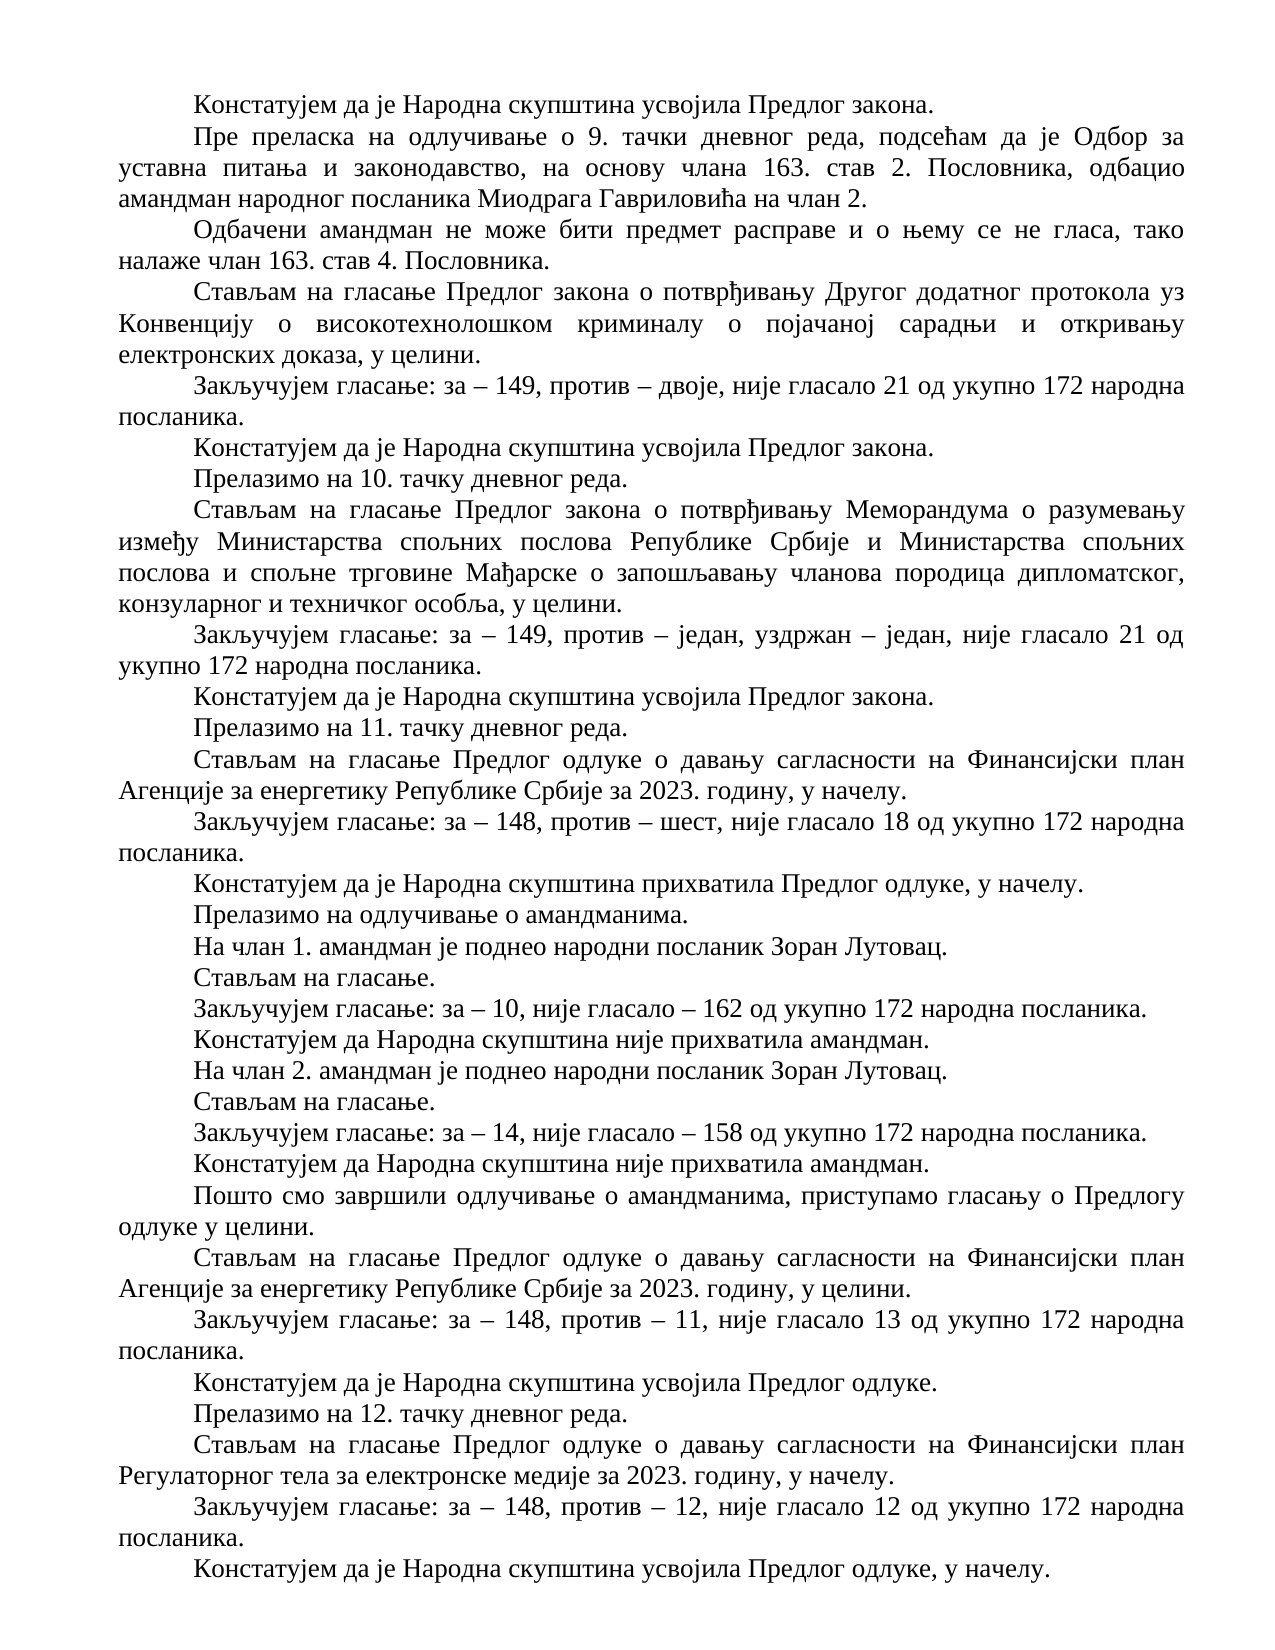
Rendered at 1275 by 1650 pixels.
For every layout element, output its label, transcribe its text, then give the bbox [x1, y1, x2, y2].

text Закључујем гласање: за – 148, против – 12, није гласало 12 од укупно 172 народна посланика. [118, 1490, 1186, 1552]
text На члан 1. амандман је поднео народни посланик Зоран Лутовац. [118, 929, 1186, 961]
text Констатујем да Народна скупштина није прихватила амандман. [118, 1148, 1186, 1179]
text Констатујем да је Народна скупштина усвојила Предлог одлуке, у начелу. [118, 1552, 1186, 1584]
text Прелазимо на 11. тачку дневног реда. [118, 712, 1186, 743]
text Пре преласка на одлучивање о 9. тачки дневног реда, подсећам да је Одбор за уставна питања и законодавство, на основу члана 163. став 2. Пословника, одбацио амандман народног посланика Миодрага Гавриловића на члан 2. [118, 120, 1186, 213]
text Констатујем да Народна скупштина није прихватила амандман. [118, 1023, 1186, 1054]
text Стављам на гласање Предлог одлуке о давању сагласности на Финансијски план Агенције за енергетику Републике Србије за 2023. годину, у начелу. [118, 743, 1186, 805]
text На члан 2. амандман је поднео народни посланик Зоран Лутовац. [118, 1054, 1186, 1085]
text Закључујем гласање: за – 149, против – један, уздржан – један, није гласало 21 од укупно 172 народна посланика. [118, 618, 1186, 680]
text Стављам на гласање Предлог закона о потврђивању Меморандума о разумевању између Министарства спољних послова Републике Србије и Министарства спољних послова и спољне трговине Мађарске о запошљавању чланова породица дипломатског, конзуларног и техничког особља, у целини. [118, 493, 1186, 618]
text Пошто смо завршили одлучивање о амандманима, приступамо гласању о Предлогу одлуке у целини. [118, 1179, 1186, 1241]
text Прелазимо на 12. тачку дневног реда. [118, 1397, 1186, 1428]
text Стављам на гласање. [118, 961, 1186, 992]
text Констатујем да је Народна скупштина усвојила Предлог одлуке. [118, 1366, 1186, 1397]
text Закључујем гласање: за – 149, против – двоје, није гласало 21 од укупно 172 народна посланика. [118, 369, 1186, 431]
text Закључујем гласање: за – 148, против – 11, није гласало 13 од укупно 172 народна посланика. [118, 1303, 1186, 1366]
text Стављам на гласање. [118, 1085, 1186, 1116]
text Стављам на гласање Предлог закона о потврђивању Другог додатног протокола уз Конвенцију о високотехнолошком криминалу о појачаној сарадњи и откривању електронских доказа, у целини. [118, 276, 1186, 369]
text Прелазимо на 10. тачку дневног реда. [118, 462, 1186, 493]
text Констатујем да је Народна скупштина усвојила Предлог закона. [118, 431, 1186, 462]
text Стављам на гласање Предлог одлуке о давању сагласности на Финансијски план Агенције за енергетику Републике Србије за 2023. годину, у целини. [118, 1241, 1186, 1303]
text Закључујем гласање: за – 10, није гласало – 162 од укупно 172 народна посланика. [118, 992, 1186, 1023]
text Констатујем да је Народна скупштина усвојила Предлог закона. [118, 680, 1186, 712]
text Стављам на гласање Предлог одлуке о давању сагласности на Финансијски план Регулаторног тела за електронске медије за 2023. годину, у начелу. [118, 1428, 1186, 1490]
text Прелазимо на одлучивање о амандманима. [118, 898, 1186, 929]
text Констатујем да је Народна скупштина прихватила Предлог одлуке, у начелу. [118, 867, 1186, 898]
text Констатујем да је Народна скупштина усвојила Предлог закона. [118, 89, 1186, 120]
text Закључујем гласање: за – 14, није гласало – 158 од укупно 172 народна посланика. [118, 1116, 1186, 1148]
text Закључујем гласање: за – 148, против – шест, није гласало 18 од укупно 172 народна посланика. [118, 805, 1186, 867]
text Одбачени амандман не може бити предмет расправе и о њему се не гласа, тако налаже члан 163. став 4. Пословника. [118, 213, 1186, 276]
